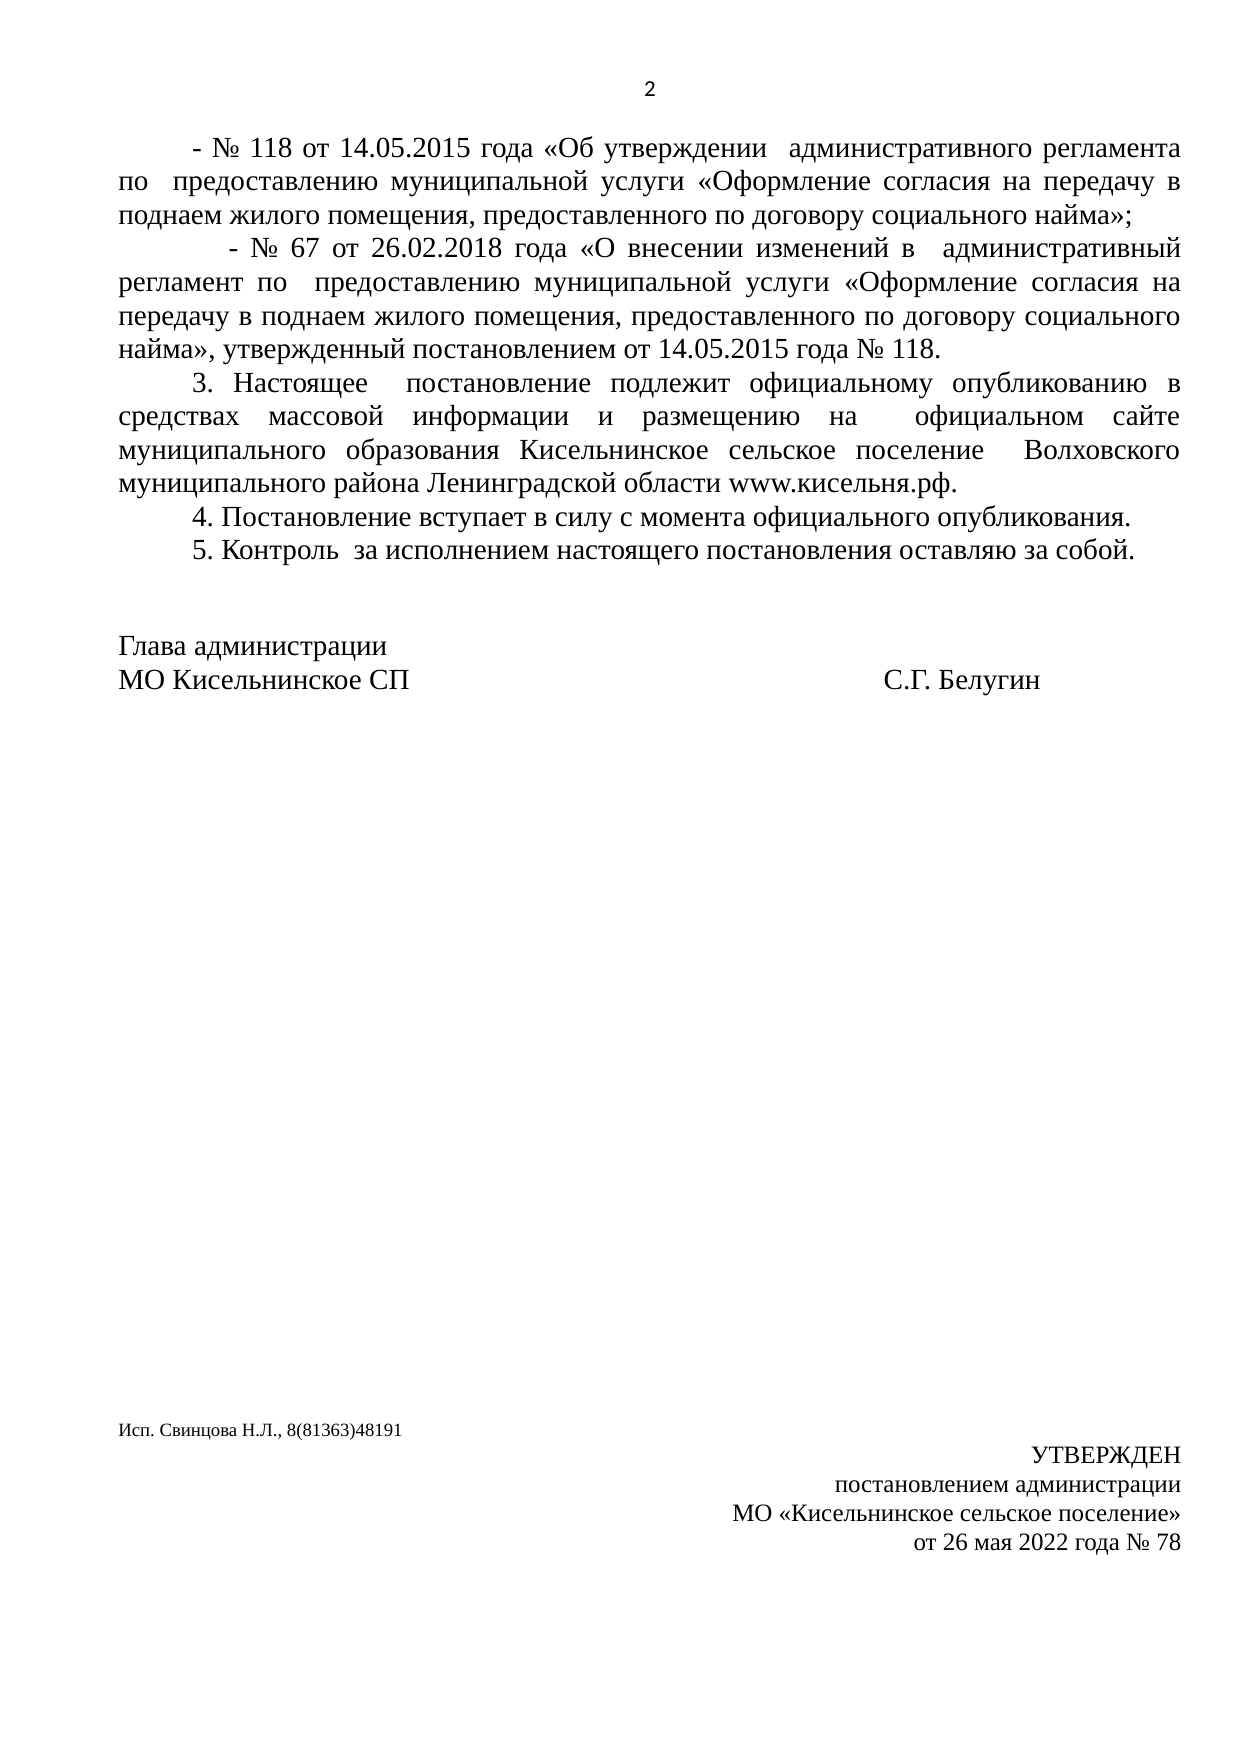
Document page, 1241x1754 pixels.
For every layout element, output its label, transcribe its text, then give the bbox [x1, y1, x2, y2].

text - № 67 от 26.02.2018 года «О внесении изменений в административный регламент по предоставлению муниципальной услуги «Оформление согласия на передачу в поднаем жилого помещения, предоставленного по договору социального найма», утвержденный постановлением от 14.05.2015 года № 118. [118, 231, 1181, 365]
text МО «Кисельнинское сельское поселение» [118, 1498, 1181, 1527]
text постановлением администрации [118, 1469, 1181, 1498]
text УТВЕРЖДЕН [118, 1440, 1181, 1469]
text 5. Контроль за исполнением настоящего постановления оставляю за собой. [118, 532, 1181, 566]
text МО Кисельнинское СП С.Г. Белугин [118, 662, 1181, 695]
text Исп. Свинцова Н.Л., 8(81363)48191 [118, 1419, 1181, 1440]
text 3. Настоящее постановление подлежит официальному опубликованию в средствах массовой информации и размещению на официальном сайте муниципального образования Кисельнинское сельское поселение Волховского муниципального района Ленинградской области www.кисельня.рф. [118, 365, 1181, 499]
text от 26 мая 2022 года № 78 [118, 1527, 1181, 1555]
text - № 118 от 14.05.2015 года «Об утверждении административного регламента по предоставлению муниципальной услуги «Оформление согласия на передачу в поднаем жилого помещения, предоставленного по договору социального найма»; [118, 130, 1181, 231]
text Глава администрации [118, 628, 1181, 662]
text 4. Постановление вступает в силу с момента официального опубликования. [118, 499, 1181, 532]
